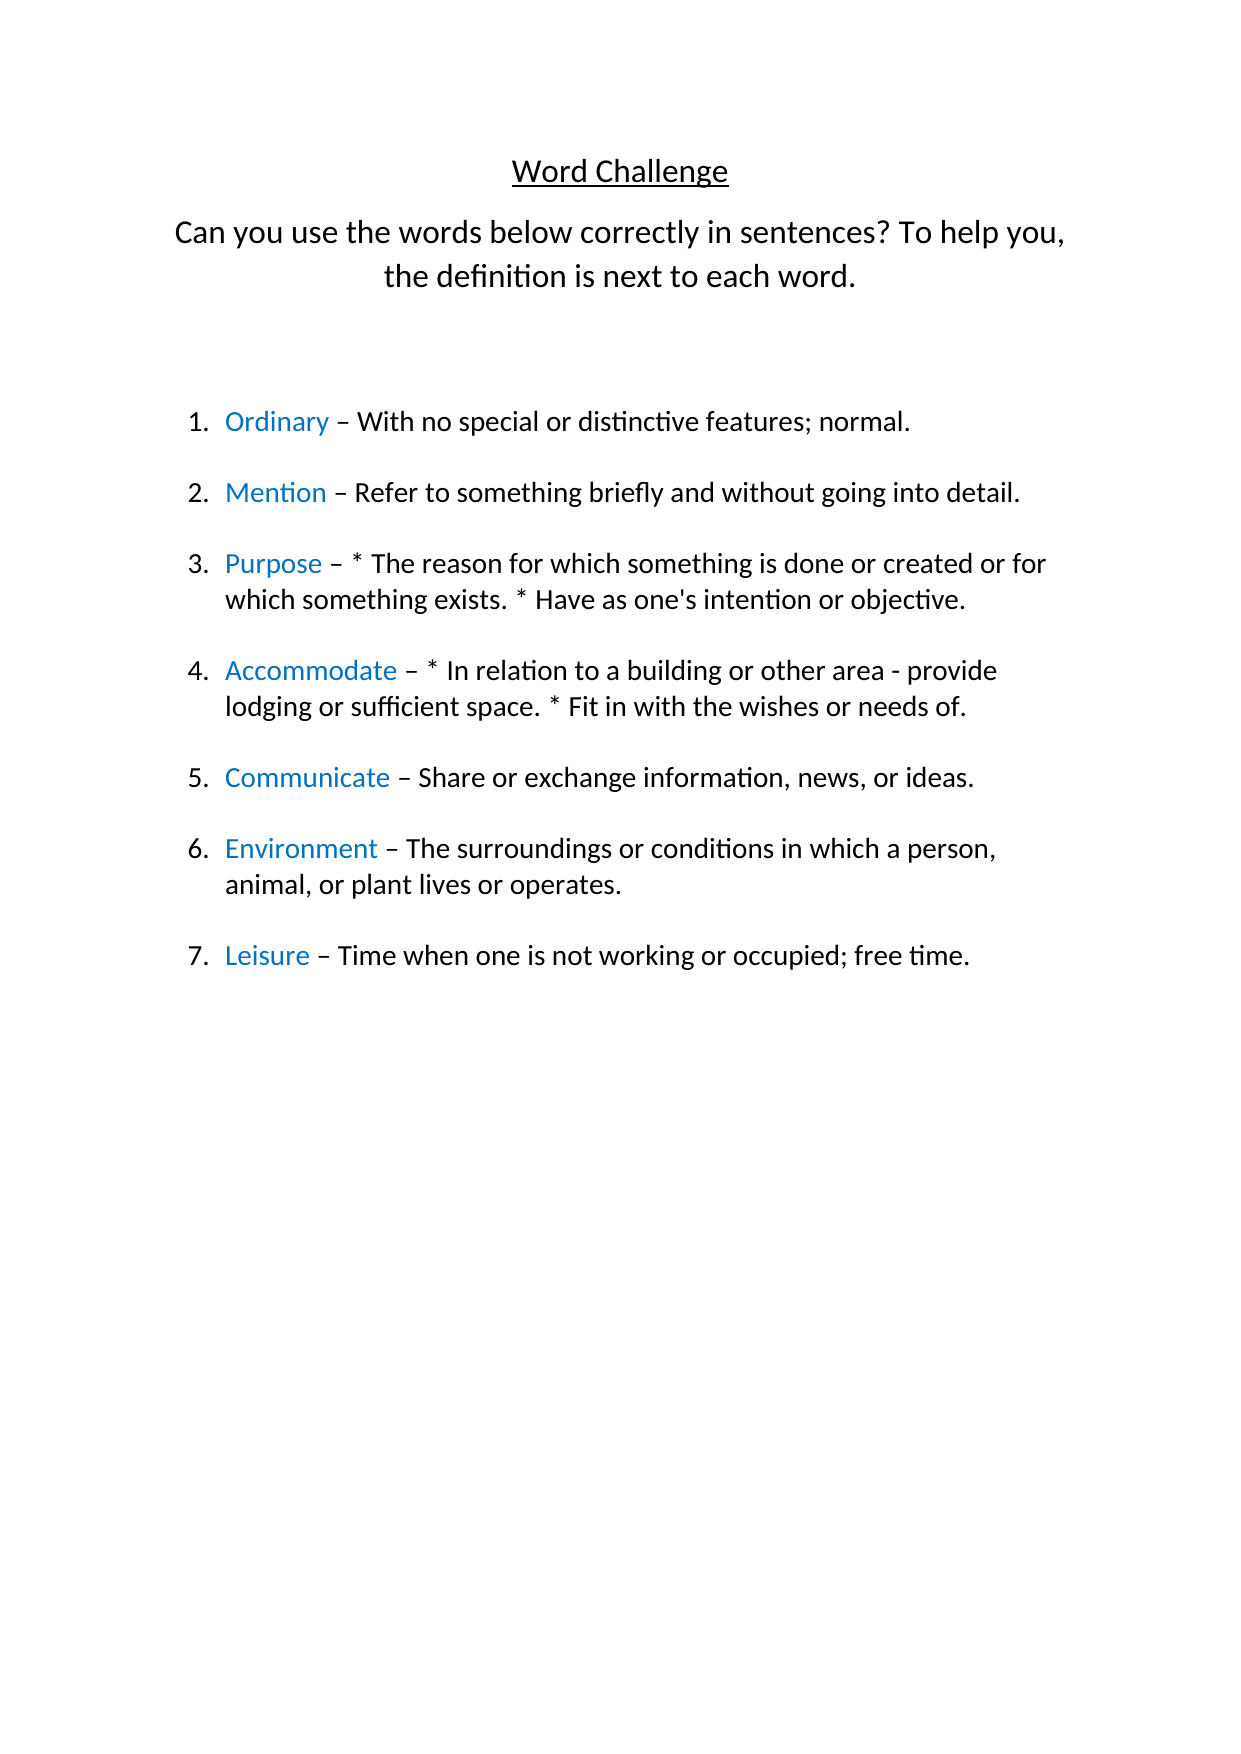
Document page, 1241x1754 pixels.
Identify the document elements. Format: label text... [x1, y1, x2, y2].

text Word Challenge [150, 150, 1090, 191]
list Purpose – * The reason for which something is done or created or for which something exists. * Have as one's intention or objective. [187, 546, 1090, 617]
list Environment – The surroundings or conditions in which a person, animal, or plant lives or operates. [187, 831, 1090, 902]
list Leisure – Time when one is not working or occupied; free time. [187, 937, 1090, 973]
list Mention – Refer to something briefly and without going into detail. [187, 474, 1090, 510]
list Ordinary – With no special or distinctive features; normal. [187, 403, 1090, 439]
list Communicate – Share or exchange information, news, or ideas. [187, 759, 1090, 795]
list Accommodate – * In relation to a building or other area - provide lodging or sufficient space. * Fit in with the wishes or needs of. [187, 652, 1090, 724]
text Can you use the words below correctly in sentences? To help you, the definition is next to each word. [150, 211, 1090, 295]
